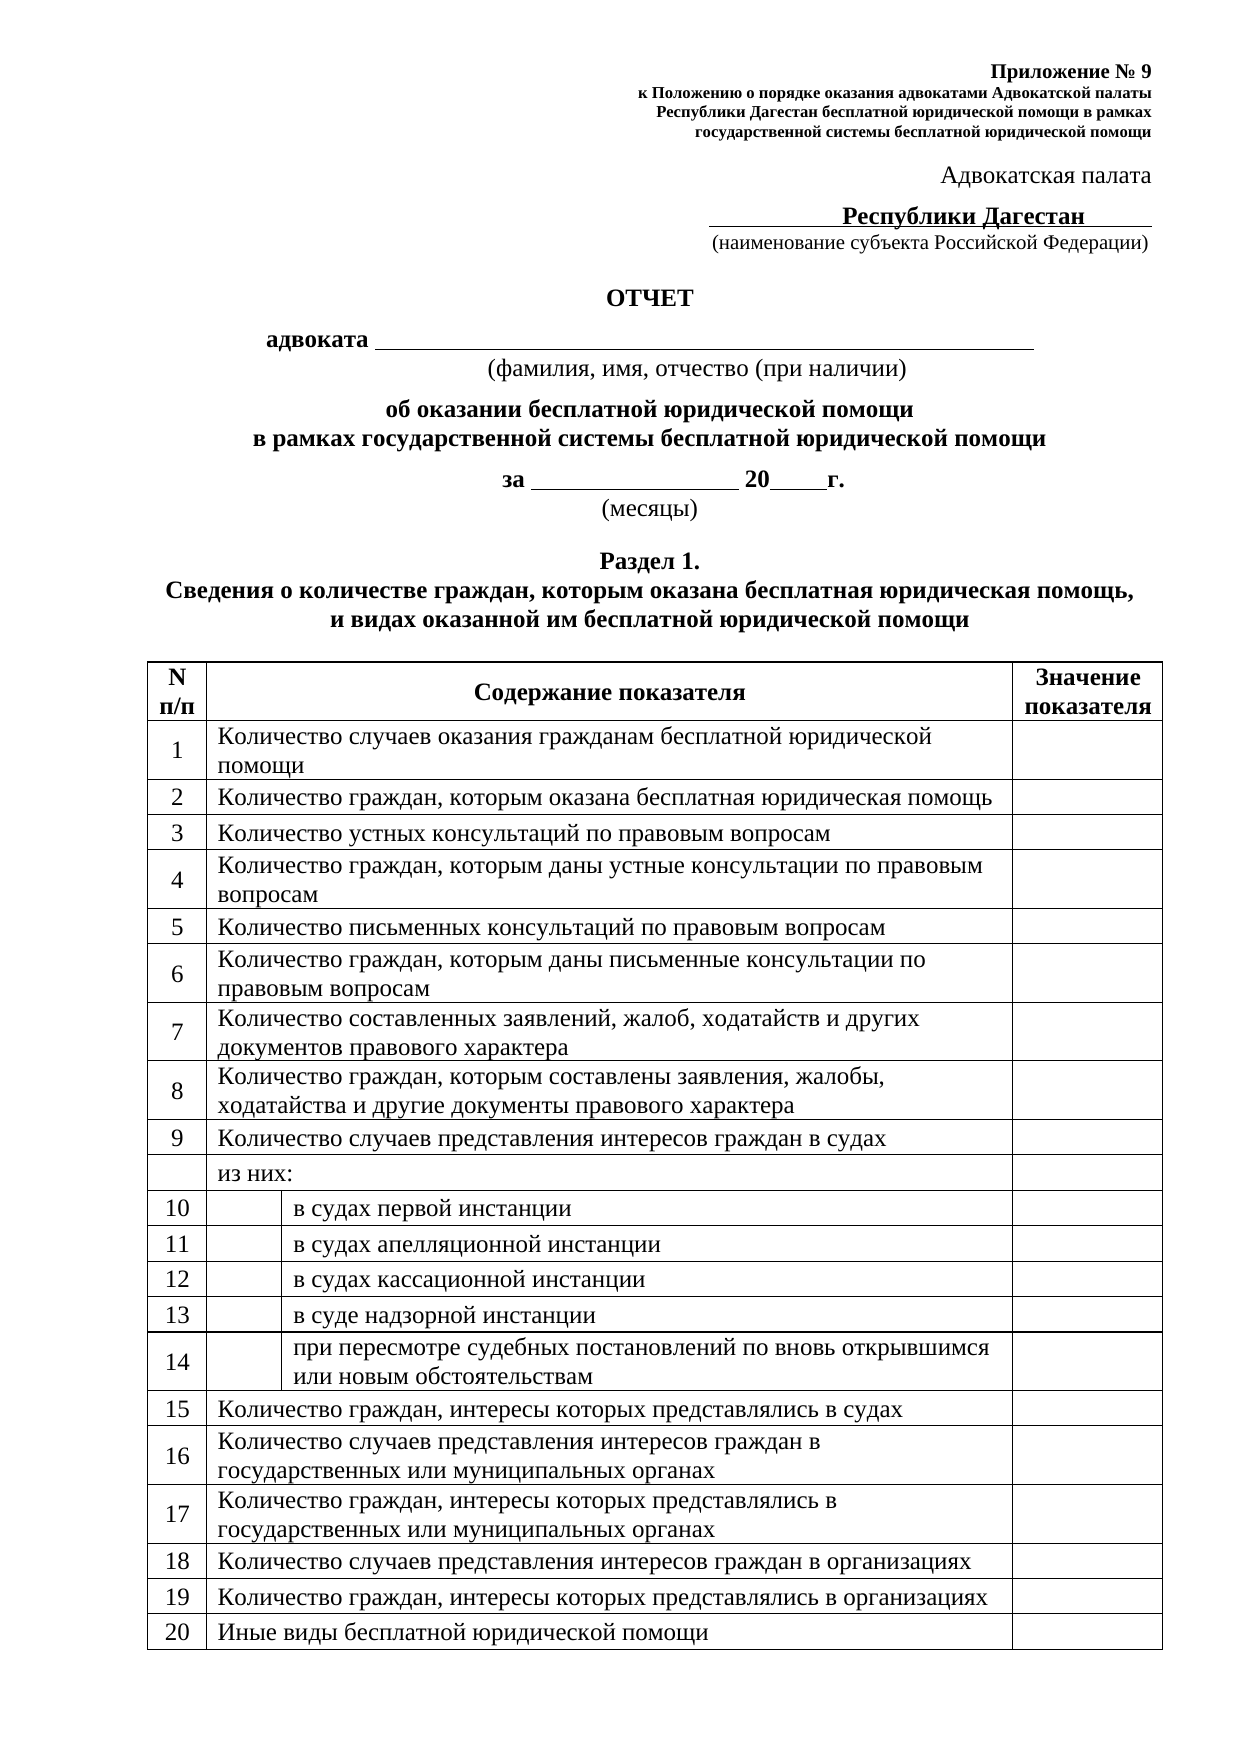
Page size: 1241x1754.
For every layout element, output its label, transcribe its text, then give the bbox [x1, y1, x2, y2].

table_cell в судах первой инстанции [282, 1191, 1012, 1225]
table_cell 17 [148, 1485, 206, 1542]
table_cell Количество устных консультаций по правовым вопросам [207, 815, 1012, 849]
text (месяцы) [148, 493, 1152, 521]
text Раздел 1. [148, 546, 1152, 575]
table_cell Количество случаев оказания гражданам бесплатной юридической помощи [207, 721, 1012, 778]
table_cell Количество граждан, интересы которых представлялись в судах [207, 1391, 1012, 1425]
table_cell [1013, 1155, 1162, 1190]
table_cell 1 [148, 721, 206, 778]
table_cell из них: [207, 1155, 1012, 1190]
table_cell 3 [148, 815, 206, 849]
text Сведения о количестве граждан, которым оказана бесплатная юридическая помощь, и видах оказанной им бесплатной юридической помощи [148, 575, 1152, 633]
table_cell 13 [148, 1297, 206, 1331]
table_cell [1013, 1579, 1162, 1613]
table_cell 12 [148, 1262, 206, 1296]
table_cell [1013, 944, 1162, 1002]
table_cell [207, 1226, 281, 1261]
table_cell 7 [148, 1003, 206, 1060]
table_cell Иные виды бесплатной юридической помощи [207, 1614, 1012, 1649]
table_cell 11 [148, 1226, 206, 1261]
table_cell [1013, 1120, 1162, 1154]
table_cell Количество случаев представления интересов граждан в судах [207, 1120, 1012, 1154]
table_cell Количество граждан, интересы которых представлялись в организациях [207, 1579, 1012, 1613]
table_cell [1013, 850, 1162, 908]
table_cell [1013, 1262, 1162, 1296]
table_cell [207, 1297, 281, 1331]
text (фамилия, имя, отчество (при наличии) [148, 353, 1152, 381]
text за 20 г. [148, 464, 1152, 493]
table_cell [1013, 1426, 1162, 1484]
table_cell [148, 1155, 206, 1190]
table_cell [1013, 721, 1162, 778]
table_cell Количество граждан, которым оказана бесплатная юридическая помощь [207, 780, 1012, 814]
table_cell 4 [148, 850, 206, 908]
table_cell [207, 1191, 281, 1225]
table_cell Количество граждан, интересы которых представлялись в государственных или муниципальных органах [207, 1485, 1012, 1542]
table_cell [1013, 1544, 1162, 1578]
table_cell 14 [148, 1333, 206, 1390]
text (наименование субъекта Российской Федерации) [709, 230, 1152, 254]
table_cell при пересмотре судебных постановлений по вновь открывшимся или новым обстоятельствам [282, 1333, 1012, 1390]
table_cell [1013, 1391, 1162, 1425]
table_cell 20 [148, 1614, 206, 1649]
table_cell Количество граждан, которым даны устные консультации по правовым вопросам [207, 850, 1012, 908]
text Республики Дагестан [709, 201, 1152, 226]
table_cell [1013, 909, 1162, 943]
table_cell Количество граждан, которым составлены заявления, жалобы, ходатайства и другие документы правового характера [207, 1061, 1012, 1119]
table_cell [1013, 1485, 1162, 1542]
table_cell 2 [148, 780, 206, 814]
text к Положению о порядке оказания адвокатами Адвокатской палаты Республики Дагестан бесплатной юридической помощи в рамках государственной системы бесплатной юридической помощи [148, 83, 1152, 141]
table_cell [1013, 1333, 1162, 1390]
table_cell [1013, 1191, 1162, 1225]
table_cell в суде надзорной инстанции [282, 1297, 1012, 1331]
text об оказании бесплатной юридической помощи [148, 394, 1152, 423]
table_cell [1013, 1003, 1162, 1060]
text Приложение № 9 [148, 59, 1152, 83]
text Адвокатская палата [738, 160, 1152, 188]
table_cell Количество граждан, которым даны письменные консультации по правовым вопросам [207, 944, 1012, 1002]
table_cell [1013, 1297, 1162, 1331]
text ОТЧЕТ [148, 283, 1152, 311]
table_cell 16 [148, 1426, 206, 1484]
table_cell 6 [148, 944, 206, 1002]
table_cell Количество составленных заявлений, жалоб, ходатайств и других документов правового характера [207, 1003, 1012, 1060]
table_header N п/п [148, 663, 206, 720]
table_cell Количество случаев представления интересов граждан в государственных или муниципальных органах [207, 1426, 1012, 1484]
table_cell 19 [148, 1579, 206, 1613]
table_cell [207, 1333, 281, 1390]
table_cell в судах апелляционной инстанции [282, 1226, 1012, 1261]
table_cell [207, 1262, 281, 1296]
table_cell Количество письменных консультаций по правовым вопросам [207, 909, 1012, 943]
table_cell 15 [148, 1391, 206, 1425]
table_cell [1013, 1226, 1162, 1261]
text адвоката [148, 324, 1152, 353]
table_cell [1013, 1614, 1162, 1649]
table_cell [1013, 780, 1162, 814]
table_header Значение показателя [1013, 663, 1162, 720]
text в рамках государственной системы бесплатной юридической помощи [148, 423, 1152, 451]
table_header Содержание показателя [207, 663, 1012, 720]
table_cell 8 [148, 1061, 206, 1119]
table_cell Количество случаев представления интересов граждан в организациях [207, 1544, 1012, 1578]
table_cell 5 [148, 909, 206, 943]
table_cell [1013, 815, 1162, 849]
table_cell [1013, 1061, 1162, 1119]
table_cell 18 [148, 1544, 206, 1578]
table_cell в судах кассационной инстанции [282, 1262, 1012, 1296]
table_cell 10 [148, 1191, 206, 1225]
table_cell 9 [148, 1120, 206, 1154]
